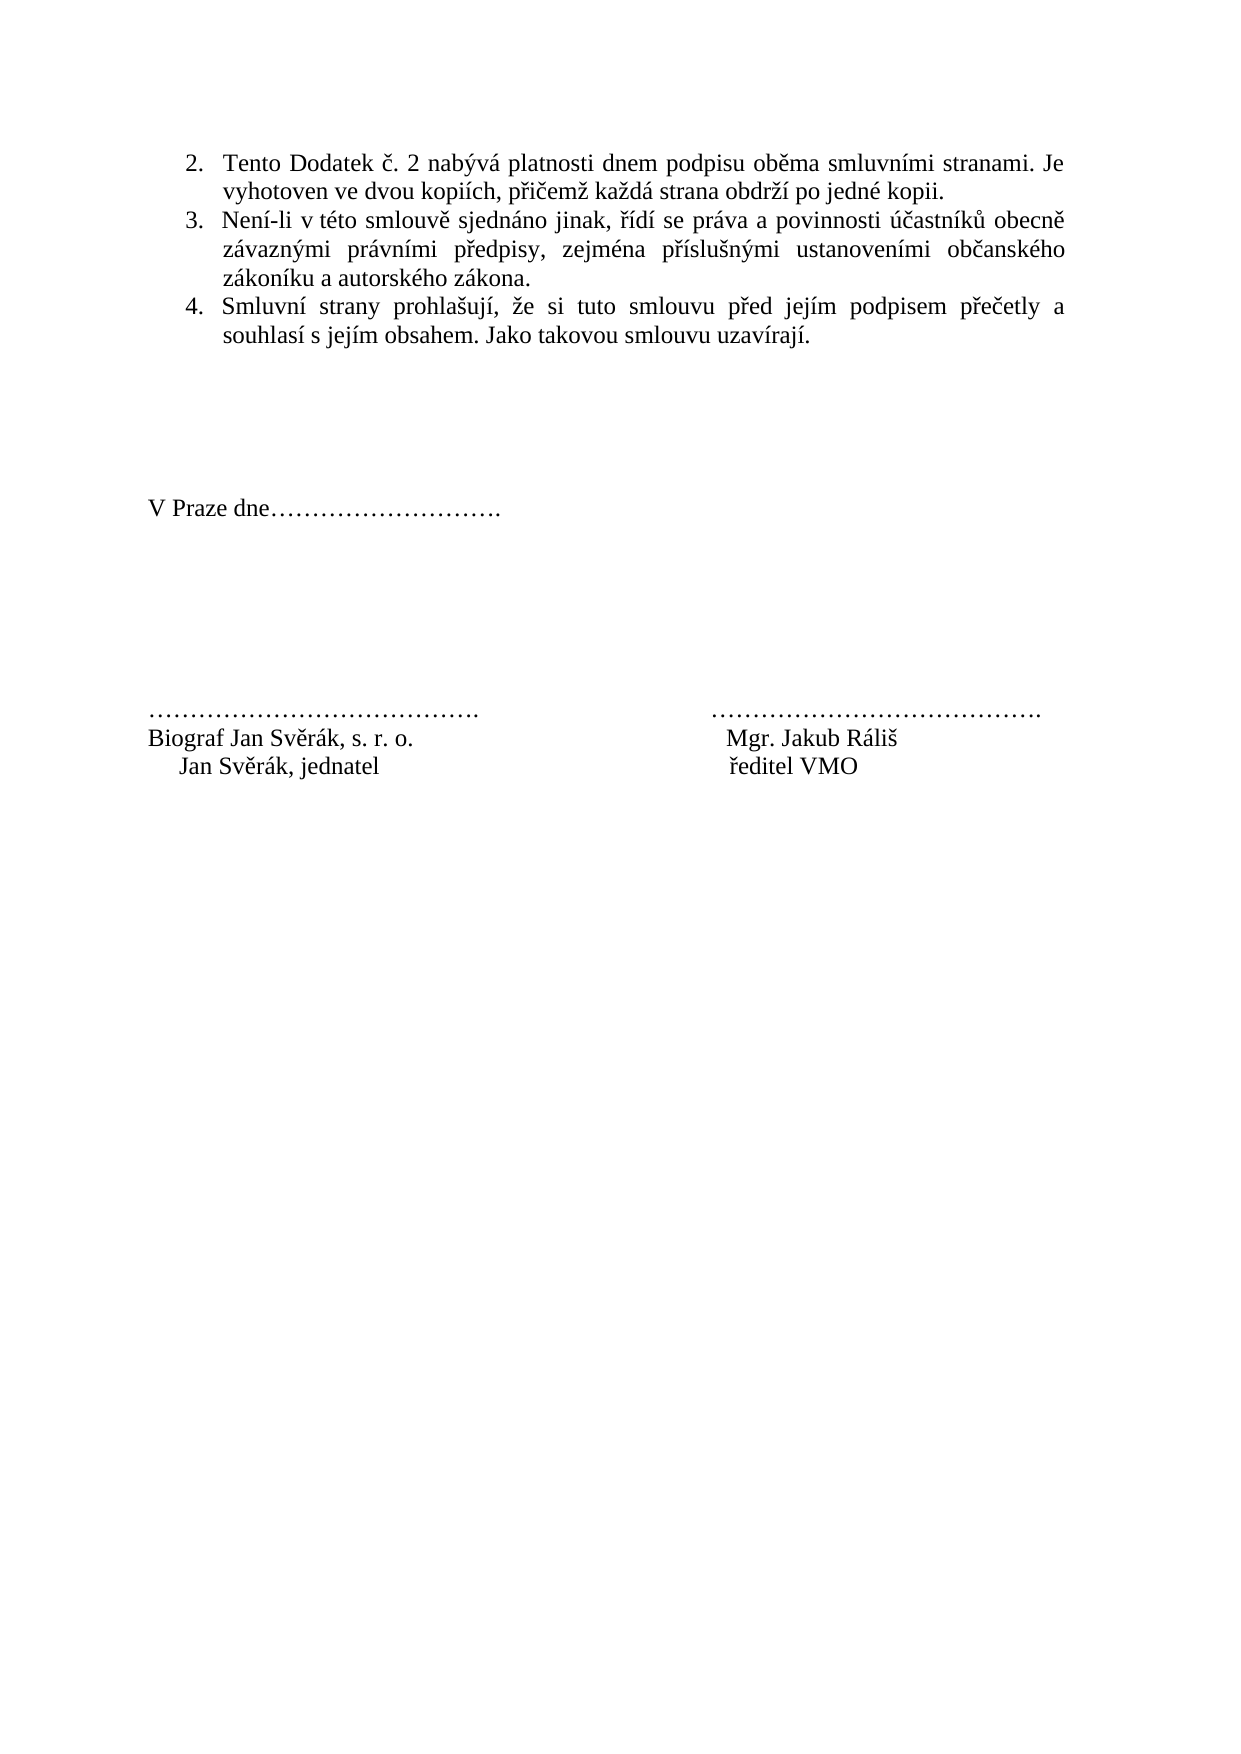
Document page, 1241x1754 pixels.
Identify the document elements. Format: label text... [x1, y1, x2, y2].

text …………………………………. …………………………………. [148, 694, 1093, 723]
list Smluvní strany prohlašují, že si tuto smlouvu před jejím podpisem přečetly a souhlasí s jejím obsahem. Jako takovou smlouvu uzavírají. [185, 291, 1066, 349]
text V Praze dne………………………. [148, 493, 1093, 521]
text Biograf Jan Svěrák, s. r. o. Mgr. Jakub Ráliš [148, 723, 1093, 751]
list Tento Dodatek č. 2 nabývá platnosti dnem podpisu oběma smluvními stranami. Je vyhotoven ve dvou kopiích, přičemž každá strana obdrží po jedné kopii. [185, 148, 1066, 205]
text Jan Svěrák, jednatel ředitel VMO [148, 751, 1093, 780]
list Není-li v této smlouvě sjednáno jinak, řídí se práva a povinnosti účastníků obecně závaznými právními předpisy, zejména příslušnými ustanoveními občanského zákoníku a autorského zákona. [185, 205, 1066, 291]
